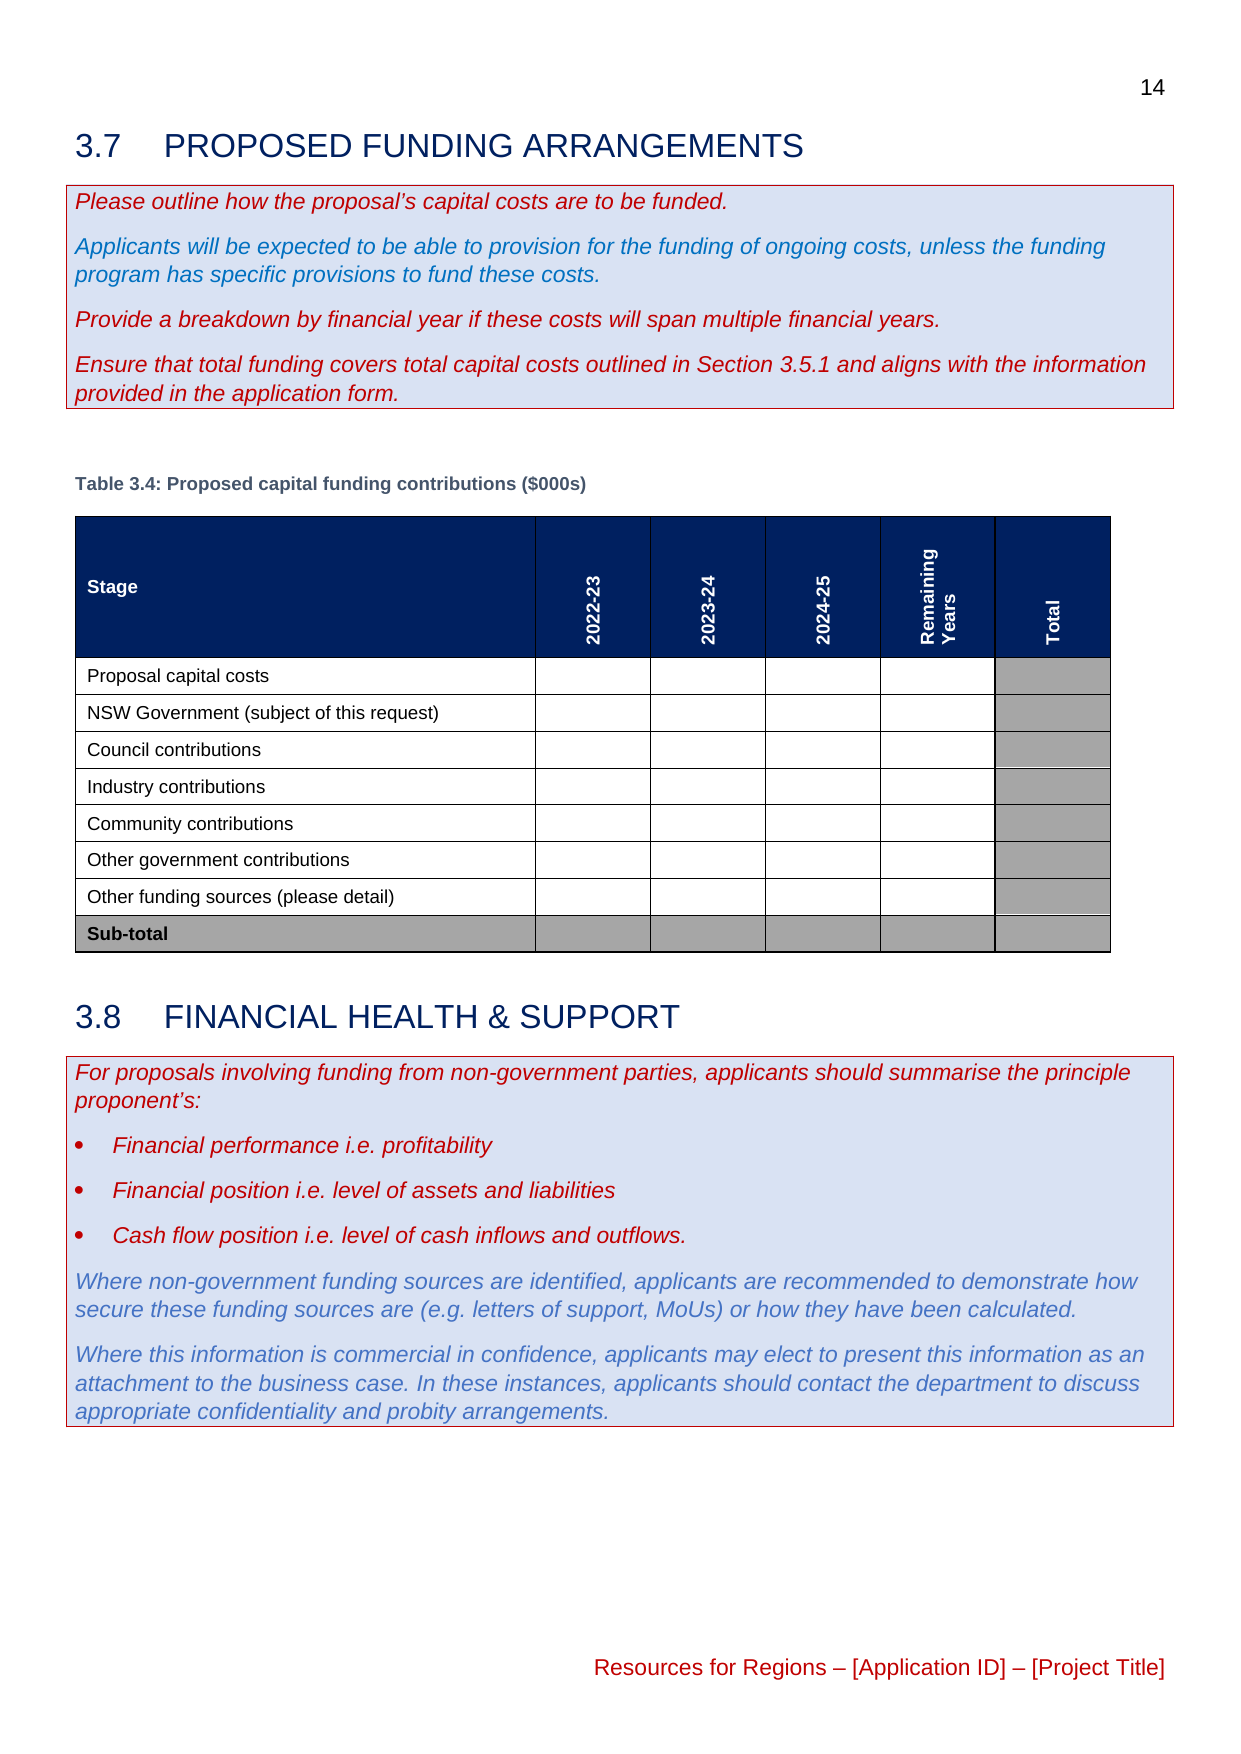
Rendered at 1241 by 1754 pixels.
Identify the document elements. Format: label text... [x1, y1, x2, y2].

table_cell [881, 732, 994, 767]
subtitle FINANCIAL HEALTH & SUPPORT [75, 997, 1165, 1036]
table_cell [881, 658, 994, 694]
table_cell [536, 916, 650, 951]
table_cell [651, 658, 765, 694]
table_cell [881, 695, 994, 731]
table_cell [766, 732, 880, 767]
table_cell [881, 916, 994, 951]
table_cell [651, 879, 765, 914]
table_cell Council contributions [76, 732, 535, 767]
table_cell [536, 732, 650, 767]
table_cell NSW Government (subject of this request) [76, 695, 535, 731]
table_cell [651, 732, 765, 767]
table_cell Proposal capital costs [76, 658, 535, 694]
table_cell [651, 916, 765, 951]
table_cell [536, 805, 650, 841]
table_header 2024-25 [766, 517, 880, 657]
table_cell Community contributions [76, 805, 535, 841]
table_header Stage [76, 517, 535, 657]
table_cell [651, 769, 765, 804]
table_cell [881, 842, 994, 878]
list Financial performance i.e. profitability [67, 1129, 1173, 1159]
table_header Remaining Years [881, 517, 994, 657]
table_header 2022-23 [536, 517, 650, 657]
table_cell [766, 658, 880, 694]
text Applicants will be expected to be able to provision for the funding of ongoing costs, unless the funding program has specific provisions to fund these costs. [67, 230, 1173, 288]
table_cell [996, 879, 1110, 914]
table_cell [766, 842, 880, 878]
table_header 2023-24 [651, 517, 765, 657]
text Where this information is commercial in confidence, applicants may elect to present this information as an attachment to the business case. In these instances, applicants should contact the department to discuss appropriate confidentiality and probity arrangements. [67, 1338, 1173, 1426]
table_cell [996, 916, 1110, 951]
list Cash flow position i.e. level of cash inflows and outflows. [67, 1219, 1173, 1249]
table_cell Sub-total [76, 916, 535, 951]
text Provide a breakdown by financial year if these costs will span multiple financial years. [67, 303, 1173, 333]
table_cell [996, 769, 1110, 804]
table_cell [766, 916, 880, 951]
table_cell [996, 732, 1110, 767]
table_cell [996, 805, 1110, 841]
table_cell [651, 805, 765, 841]
table_cell [996, 695, 1110, 731]
table_cell [536, 658, 650, 694]
table_header Total [996, 517, 1110, 657]
table_cell [536, 879, 650, 914]
table_cell [651, 695, 765, 731]
table_cell [766, 805, 880, 841]
text Ensure that total funding covers total capital costs outlined in Section 3.5.1 and aligns with the information provided in the application form. [67, 348, 1173, 408]
table_cell [766, 695, 880, 731]
text For proposals involving funding from non-government parties, applicants should summarise the principle proponent’s: [67, 1057, 1173, 1113]
table_cell Other government contributions [76, 842, 535, 878]
table_cell [881, 769, 994, 804]
text Where non-government funding sources are identified, applicants are recommended to demonstrate how secure these funding sources are (e.g. letters of support, MoUs) or how they have been calculated. [67, 1264, 1173, 1322]
table_cell [881, 879, 994, 914]
table_cell [536, 842, 650, 878]
table_cell [996, 842, 1110, 878]
subtitle PROPOSED FUNDING ARRANGEMENTS [75, 126, 1165, 165]
table_cell [536, 695, 650, 731]
table_cell [651, 842, 765, 878]
table_cell Industry contributions [76, 769, 535, 804]
table_cell [996, 658, 1110, 694]
table_cell [536, 769, 650, 804]
table_cell [766, 769, 880, 804]
table_cell [766, 879, 880, 914]
list Financial position i.e. level of assets and liabilities [67, 1174, 1173, 1204]
text Please outline how the proposal’s capital costs are to be funded. [67, 186, 1173, 214]
table_cell [881, 805, 994, 841]
table_cell Other funding sources (please detail) [76, 879, 535, 914]
